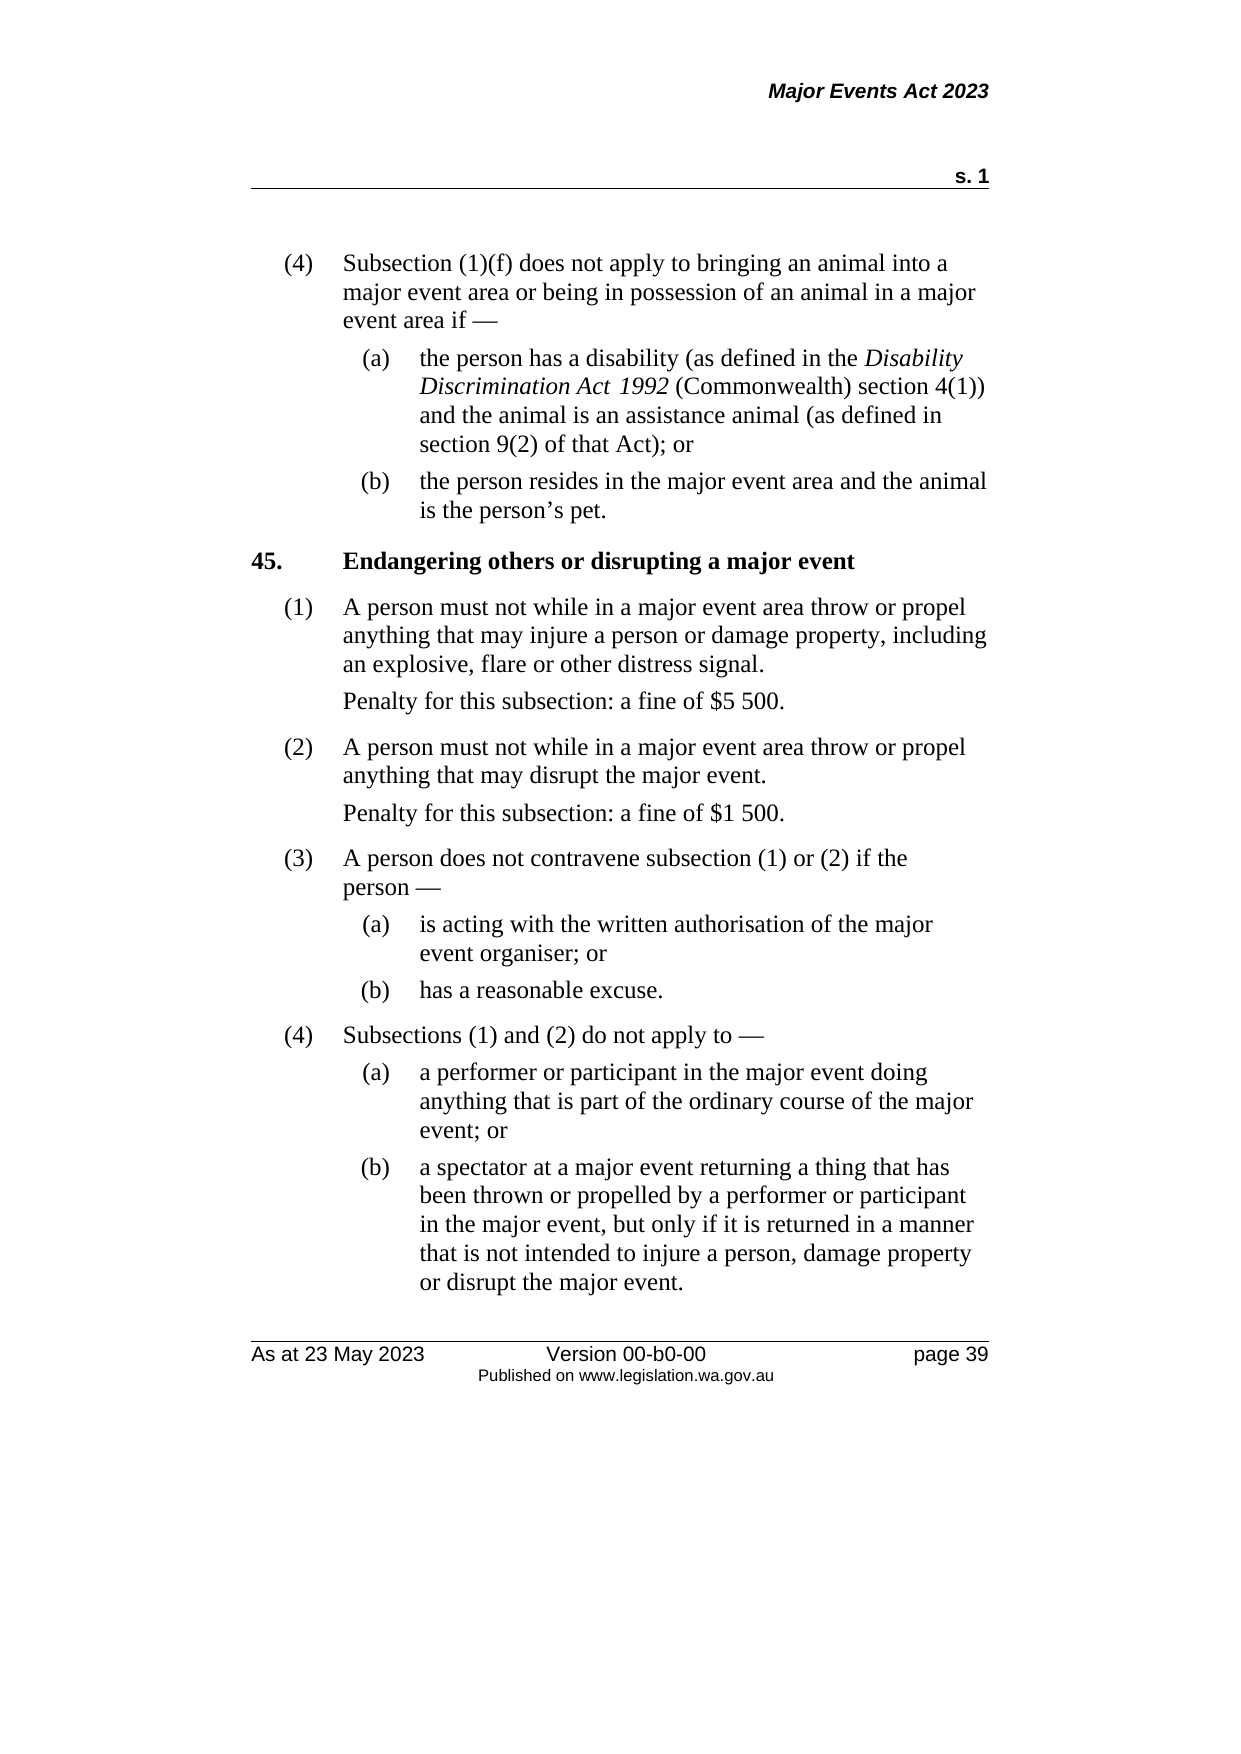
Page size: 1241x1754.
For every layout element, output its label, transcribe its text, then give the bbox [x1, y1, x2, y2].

text (b) the person resides in the major event area and the animal is the person’s pet. [251, 466, 989, 523]
text (b) has a reasonable excuse. [251, 975, 989, 1003]
text (a) is acting with the written authorisation of the major event organiser; or [251, 909, 989, 966]
subtitle 45. Endangering others or disrupting a major event [251, 546, 989, 575]
text (4) Subsection (1)(f) does not apply to bringing an animal into a major event area or being in possession of an animal in a major event area if — [251, 248, 989, 334]
text (4) Subsections (1) and (2) do not apply to — [251, 1020, 989, 1049]
text Penalty for this subsection: a fine of $1 500. [251, 798, 989, 826]
text (b) a spectator at a major event returning a thing that has been thrown or propelled by a performer or participant in the major event, but only if it is returned in a manner that is not intended to injure a person, damage property or disrupt the major event. [251, 1152, 989, 1296]
text (a) a performer or participant in the major event doing anything that is part of the ordinary course of the major event; or [251, 1057, 989, 1143]
text (a) the person has a disability (as defined in the Disability Discrimination Act 1992 (Commonwealth) section 4(1)) and the animal is an assistance animal (as defined in section 9(2) of that Act); or [251, 343, 989, 458]
text Penalty for this subsection: a fine of $5 500. [251, 686, 989, 715]
text (3) A person does not contravene subsection (1) or (2) if the person — [251, 843, 989, 901]
text (1) A person must not while in a major event area throw or propel anything that may injure a person or damage property, including an explosive, flare or other distress signal. [251, 592, 989, 678]
text (2) A person must not while in a major event area throw or propel anything that may disrupt the major event. [251, 732, 989, 789]
